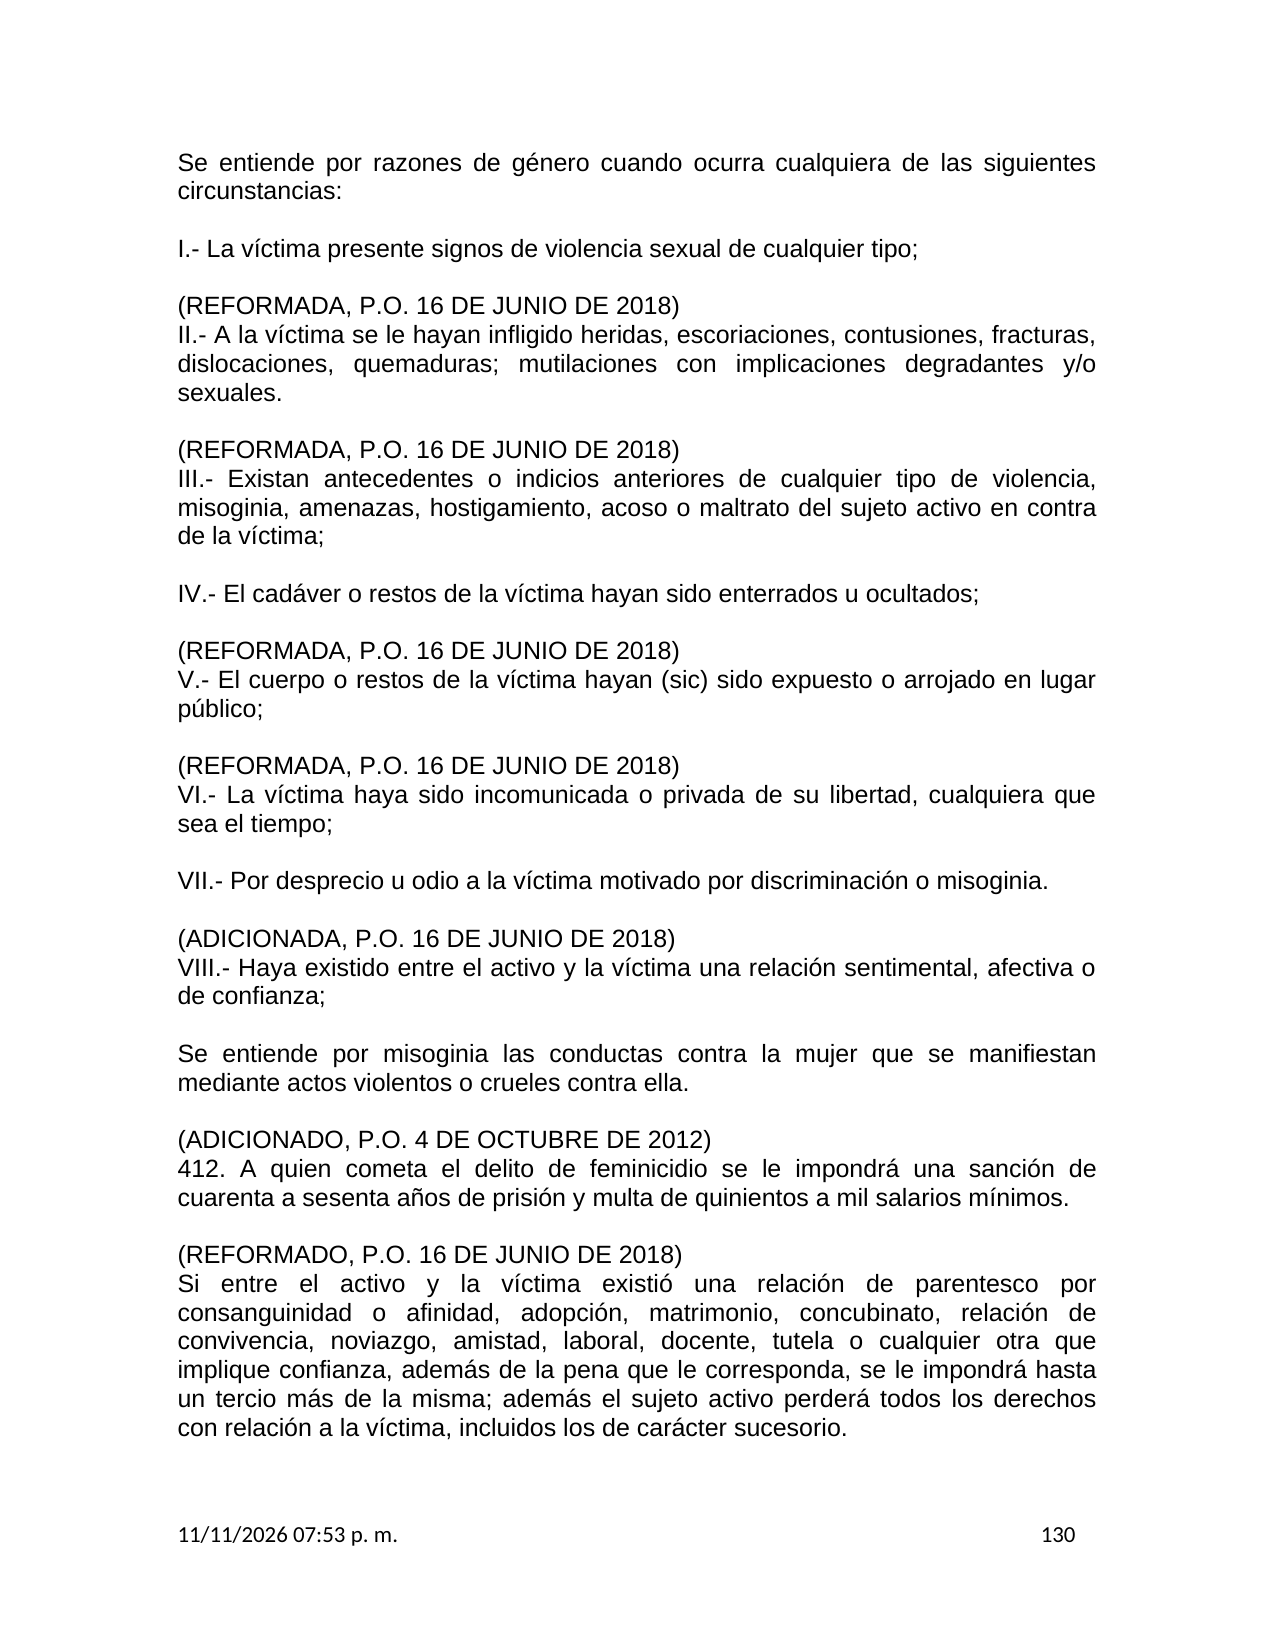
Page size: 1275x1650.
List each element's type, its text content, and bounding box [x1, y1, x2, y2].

text II.- A la víctima se le hayan infligido heridas, escoriaciones, contusiones, fracturas, dislocaciones, quemaduras; mutilaciones con implicaciones degradantes y/o sexuales. [177, 320, 1098, 406]
text (ADICIONADO, P.O. 4 DE OCTUBRE DE 2012) [177, 1125, 1098, 1154]
text (REFORMADA, P.O. 16 DE JUNIO DE 2018) [177, 291, 1098, 320]
text Se entiende por razones de género cuando ocurra cualquiera de las siguientes circunstancias: [177, 148, 1098, 205]
text 412. A quien cometa el delito de feminicidio se le impondrá una sanción de cuarenta a sesenta años de prisión y multa de quinientos a mil salarios mínimos. [177, 1154, 1098, 1211]
text (REFORMADA, P.O. 16 DE JUNIO DE 2018) [177, 751, 1098, 780]
text Se entiende por misoginia las conductas contra la mujer que se manifiestan mediante actos violentos o crueles contra ella. [177, 1039, 1098, 1096]
text Si entre el activo y la víctima existió una relación de parentesco por consanguinidad o afinidad, adopción, matrimonio, concubinato, relación de convivencia, noviazgo, amistad, laboral, docente, tutela o cualquier otra que implique confianza, además de la pena que le corresponda, se le impondrá hasta un tercio más de la misma; además el sujeto activo perderá todos los derechos con relación a la víctima, incluidos los de carácter sucesorio. [177, 1269, 1098, 1441]
text VI.- La víctima haya sido incomunicada o privada de su libertad, cualquiera que sea el tiempo; [177, 780, 1098, 838]
text (REFORMADA, P.O. 16 DE JUNIO DE 2018) [177, 435, 1098, 464]
text III.- Existan antecedentes o indicios anteriores de cualquier tipo de violencia, misoginia, amenazas, hostigamiento, acoso o maltrato del sujeto activo en contra de la víctima; [177, 464, 1098, 550]
text (REFORMADO, P.O. 16 DE JUNIO DE 2018) [177, 1240, 1098, 1269]
text (REFORMADA, P.O. 16 DE JUNIO DE 2018) [177, 636, 1098, 665]
text VII.- Por desprecio u odio a la víctima motivado por discriminación o misoginia. [177, 866, 1098, 895]
text (ADICIONADA, P.O. 16 DE JUNIO DE 2018) [177, 924, 1098, 953]
text V.- El cuerpo o restos de la víctima hayan (sic) sido expuesto o arrojado en lugar público; [177, 665, 1098, 723]
text IV.- El cadáver o restos de la víctima hayan sido enterrados u ocultados; [177, 579, 1098, 608]
text VIII.- Haya existido entre el activo y la víctima una relación sentimental, afectiva o de confianza; [177, 953, 1098, 1010]
text I.- La víctima presente signos de violencia sexual de cualquier tipo; [177, 234, 1098, 263]
